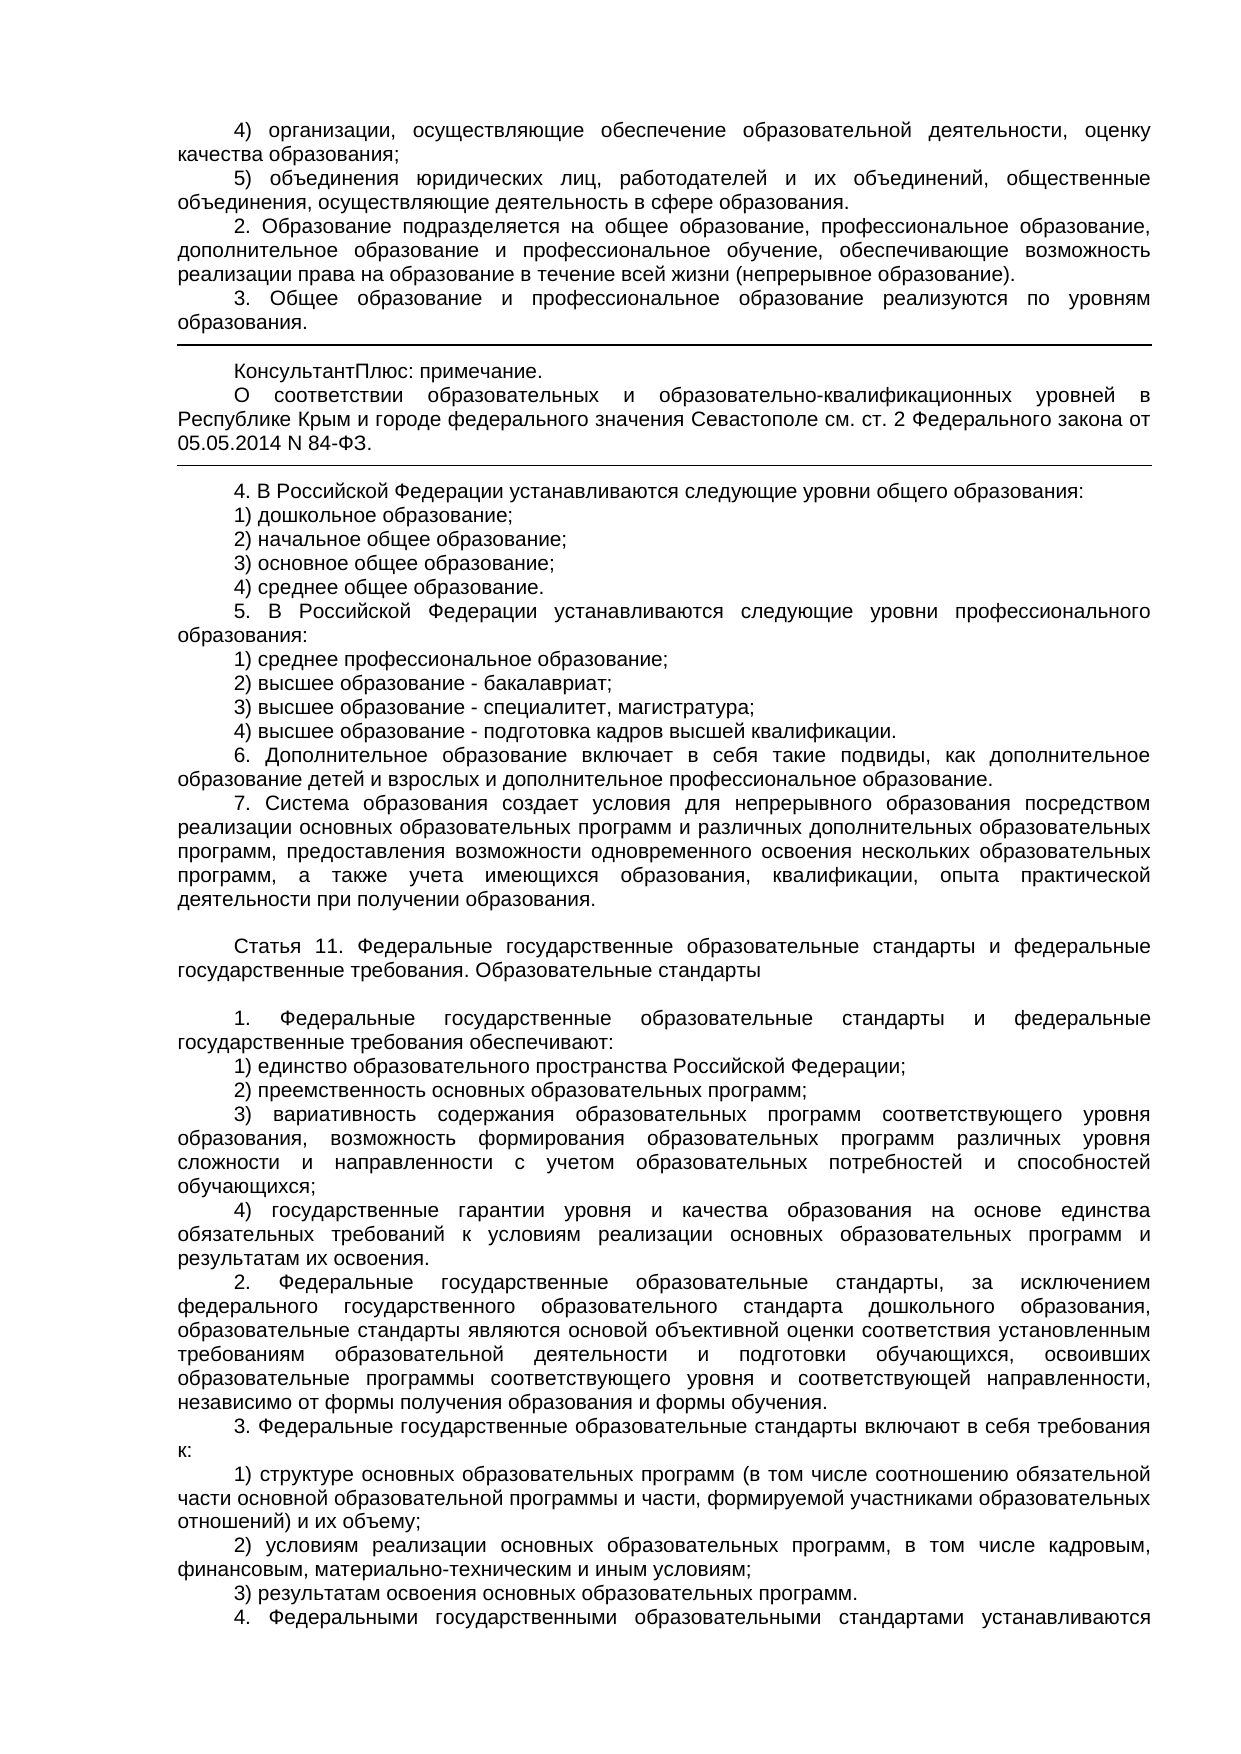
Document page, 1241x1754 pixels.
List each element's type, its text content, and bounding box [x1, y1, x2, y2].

text 6. Дополнительное образование включает в себя такие подвиды, как дополнительное образование детей и взрослых и дополнительное профессиональное образование. [177, 743, 1152, 791]
text 3) результатам освоения основных образовательных программ. [177, 1581, 1152, 1605]
text 1. Федеральные государственные образовательные стандарты и федеральные государственные требования обеспечивают: [177, 1006, 1152, 1054]
text 2) преемственность основных образовательных программ; [177, 1078, 1152, 1102]
text 7. Система образования создает условия для непрерывного образования посредством реализации основных образовательных программ и различных дополнительных образовательных программ, предоставления возможности одновременного освоения нескольких образовательных программ, а также учета имеющихся образования, квалификации, опыта практической деятельности при получении образования. [177, 791, 1152, 910]
text 4) государственные гарантии уровня и качества образования на основе единства обязательных требований к условиям реализации основных образовательных программ и результатам их освоения. [177, 1198, 1152, 1270]
text 3) вариативность содержания образовательных программ соответствующего уровня образования, возможность формирования образовательных программ различных уровня сложности и направленности с учетом образовательных потребностей и способностей обучающихся; [177, 1102, 1152, 1198]
text 3) высшее образование - специалитет, магистратура; [177, 695, 1152, 719]
text 4) среднее общее образование. [177, 575, 1152, 599]
text 3) основное общее образование; [177, 551, 1152, 575]
text 4. В Российской Федерации устанавливаются следующие уровни общего образования: [177, 479, 1152, 503]
text 5. В Российской Федерации устанавливаются следующие уровни профессионального образования: [177, 599, 1152, 647]
text Статья 11. Федеральные государственные образовательные стандарты и федеральные государственные требования. Образовательные стандарты [177, 934, 1152, 982]
text 2) высшее образование - бакалавриат; [177, 671, 1152, 695]
text 1) единство образовательного пространства Российской Федерации; [177, 1054, 1152, 1078]
text 2) условиям реализации основных образовательных программ, в том числе кадровым, финансовым, материально-техническим и иным условиям; [177, 1533, 1152, 1581]
text 3. Федеральные государственные образовательные стандарты включают в себя требования к: [177, 1413, 1152, 1461]
text 1) структуре основных образовательных программ (в том числе соотношению обязательной части основной образовательной программы и части, формируемой участниками образовательных отношений) и их объему; [177, 1461, 1152, 1533]
text 2. Образование подразделяется на общее образование, профессиональное образование, дополнительное образование и профессиональное обучение, обеспечивающие возможность реализации права на образование в течение всей жизни (непрерывное образование). [177, 214, 1152, 286]
text 1) среднее профессиональное образование; [177, 647, 1152, 671]
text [177, 1605, 1152, 1629]
text 1) дошкольное образование; [177, 503, 1152, 527]
text 3. Общее образование и профессиональное образование реализуются по уровням образования. [177, 286, 1152, 334]
text 2) начальное общее образование; [177, 527, 1152, 551]
text 5) объединения юридических лиц, работодателей и их объединений, общественные объединения, осуществляющие деятельность в сфере образования. [177, 166, 1152, 214]
text 2. Федеральные государственные образовательные стандарты, за исключением федерального государственного образовательного стандарта дошкольного образования, образовательные стандарты являются основой объективной оценки соответствия установленным требованиям образовательной деятельности и подготовки обучающихся, освоивших образовательные программы соответствующего уровня и соответствующей направленности, независимо от формы получения образования и формы обучения. [177, 1270, 1152, 1413]
text КонсультантПлюс: примечание. [177, 358, 1152, 382]
text 4) организации, осуществляющие обеспечение образовательной деятельности, оценку качества образования; [177, 118, 1152, 166]
text 4) высшее образование - подготовка кадров высшей квалификации. [177, 719, 1152, 743]
text О соответствии образовательных и образовательно-квалификационных уровней в Республике Крым и городе федерального значения Севастополе см. ст. 2 Федерального закона от 05.05.2014 N 84-ФЗ. [177, 382, 1152, 454]
